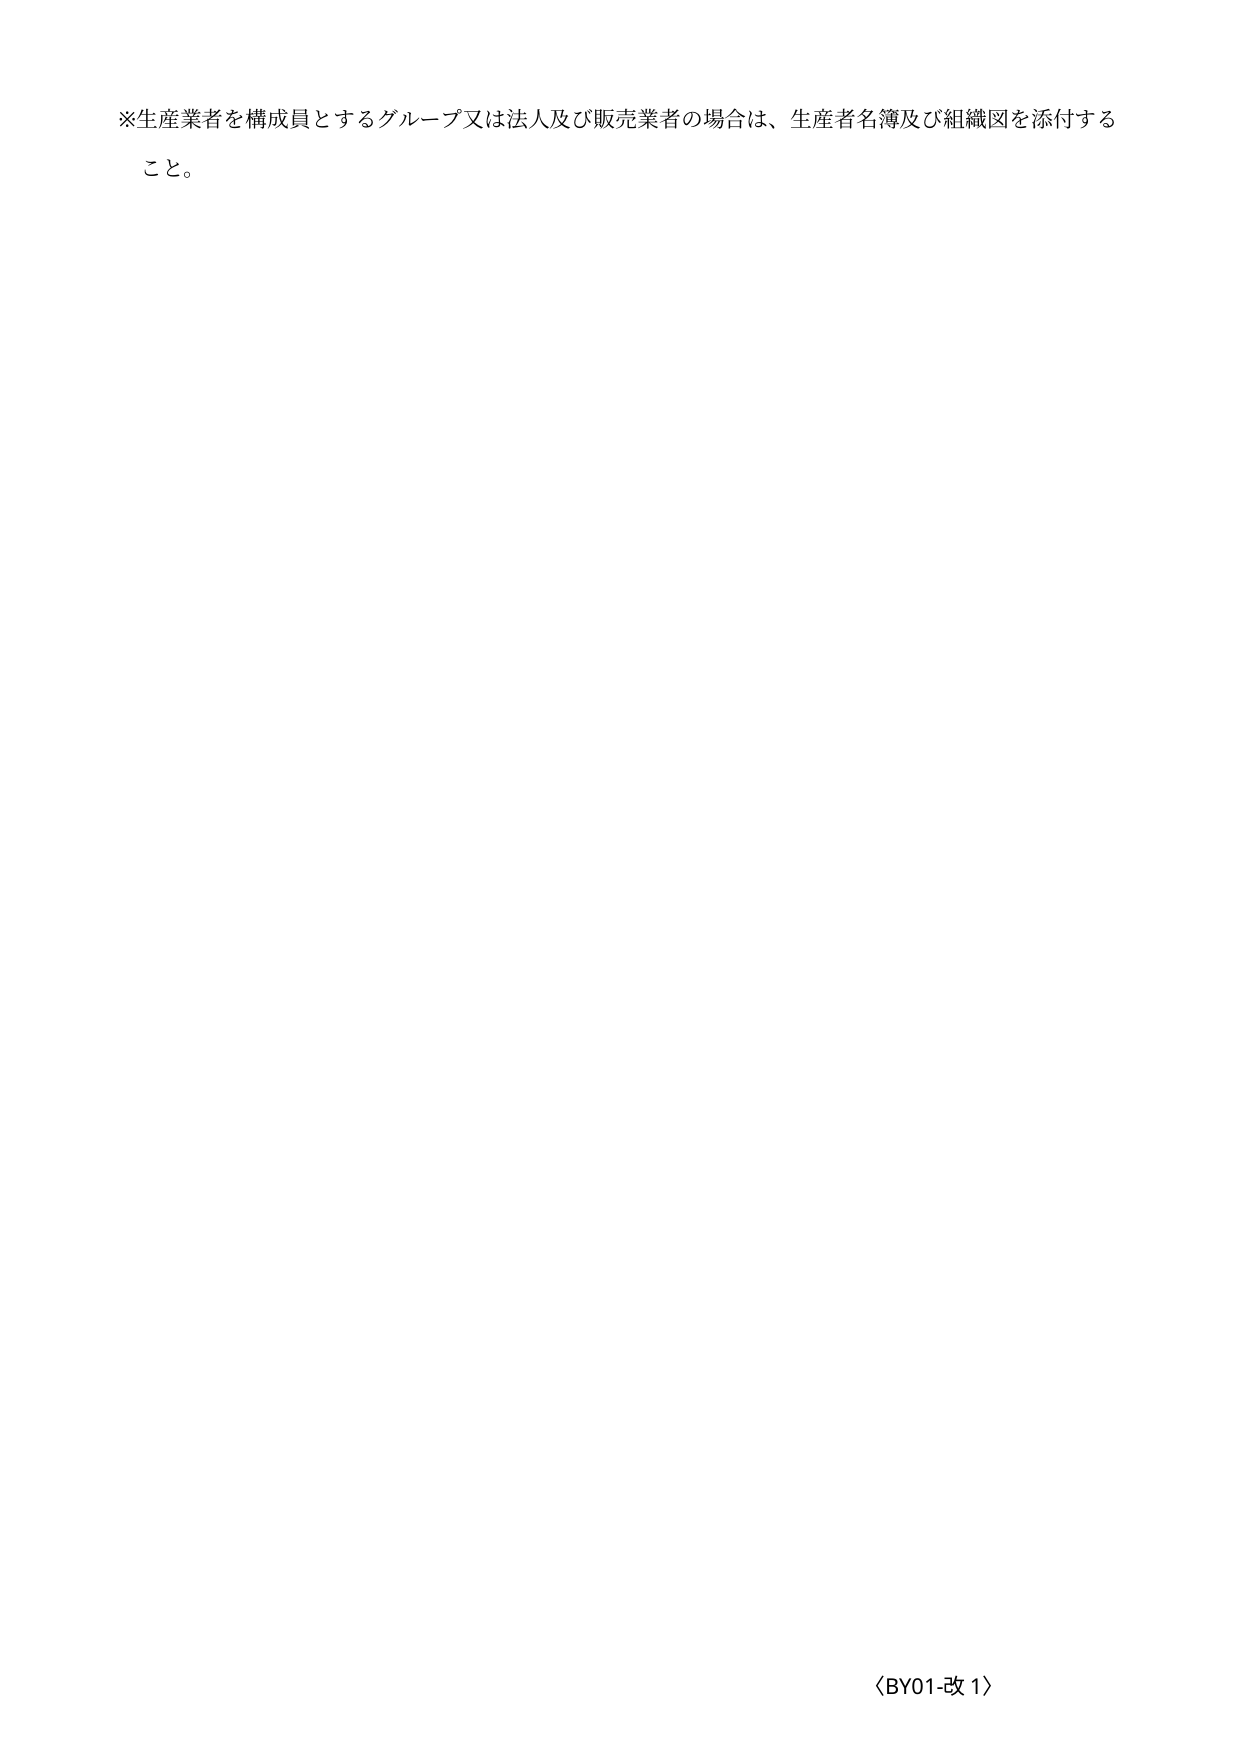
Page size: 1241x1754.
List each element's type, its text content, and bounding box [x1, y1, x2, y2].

text こと。 [140, 143, 1122, 192]
text ※生産業者を構成員とするグループ又は法人及び販売業者の場合は、生産者名簿及び組織図を添付する [118, 94, 1122, 143]
